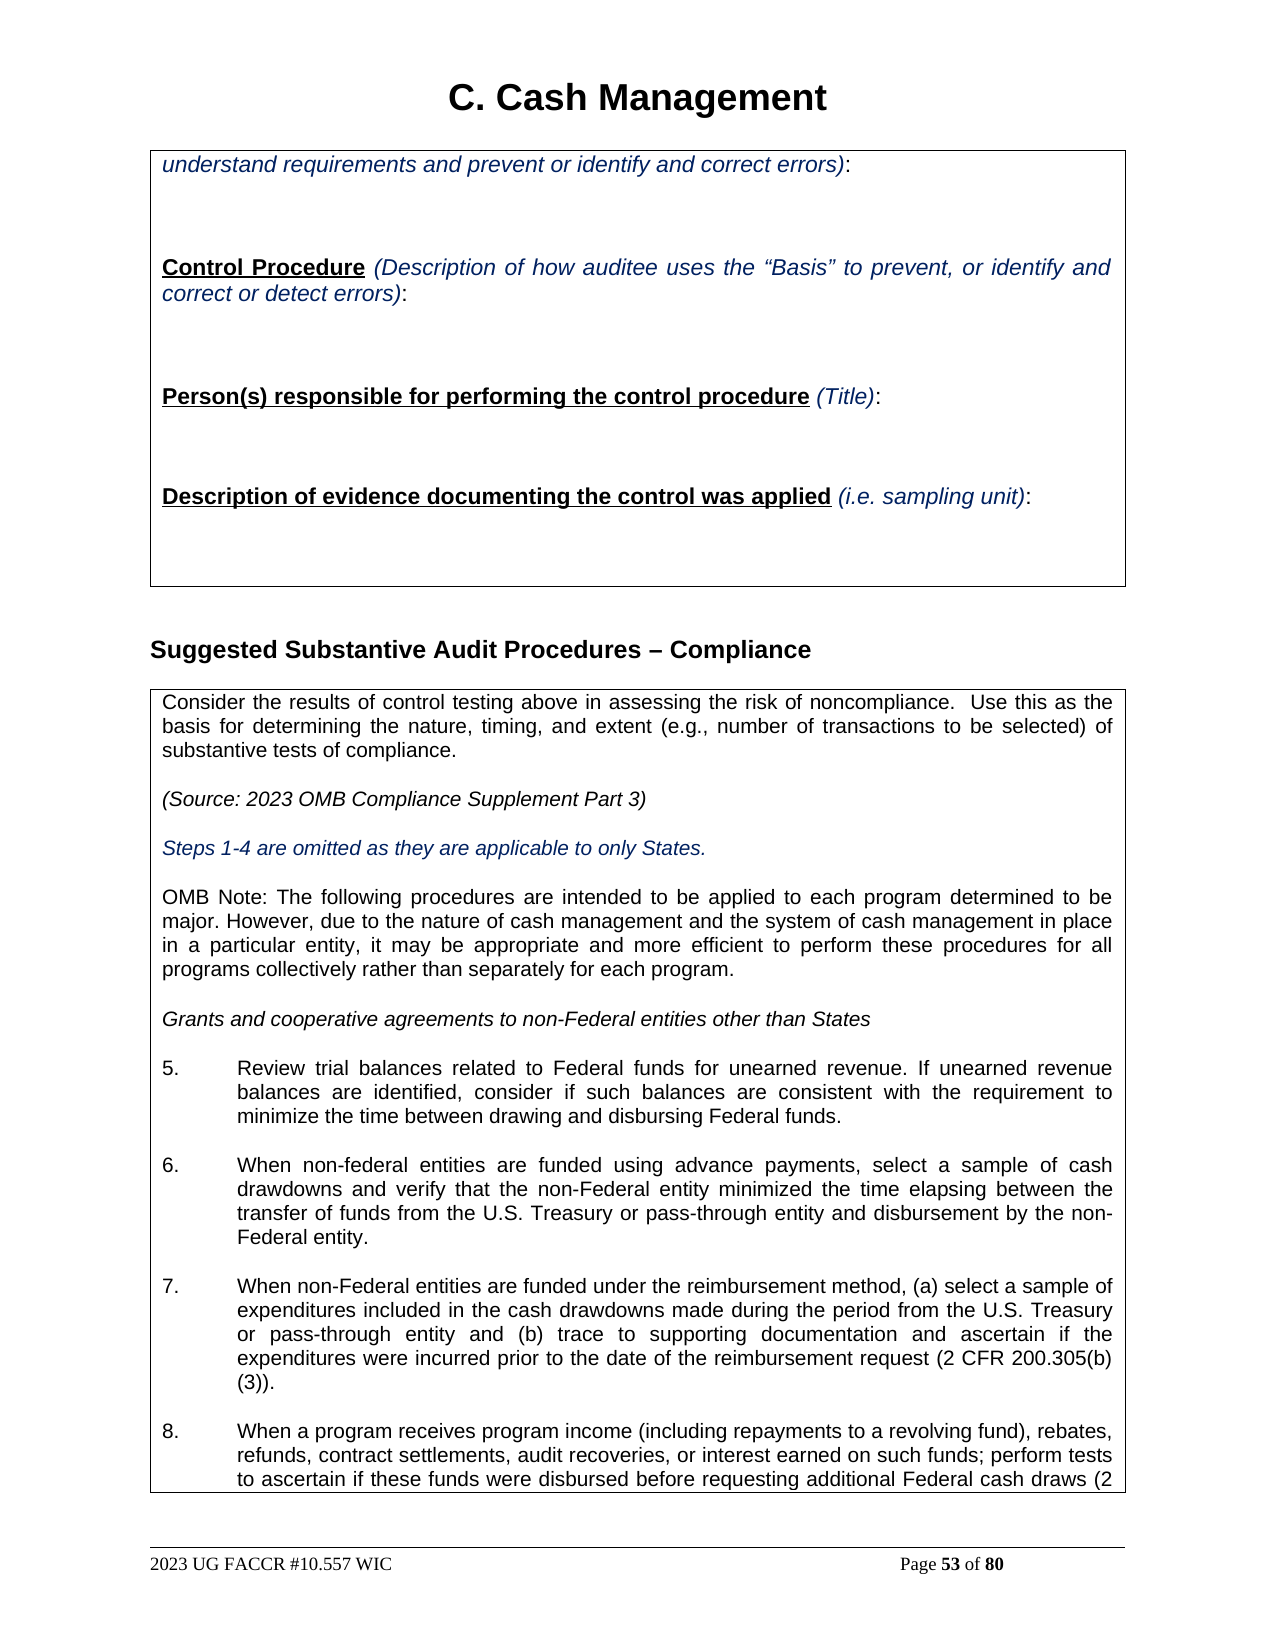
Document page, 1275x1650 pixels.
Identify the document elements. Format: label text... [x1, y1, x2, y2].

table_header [151, 151, 1125, 586]
subtitle Suggested Substantive Audit Procedures – Compliance [150, 639, 1125, 664]
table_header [151, 690, 1125, 1492]
